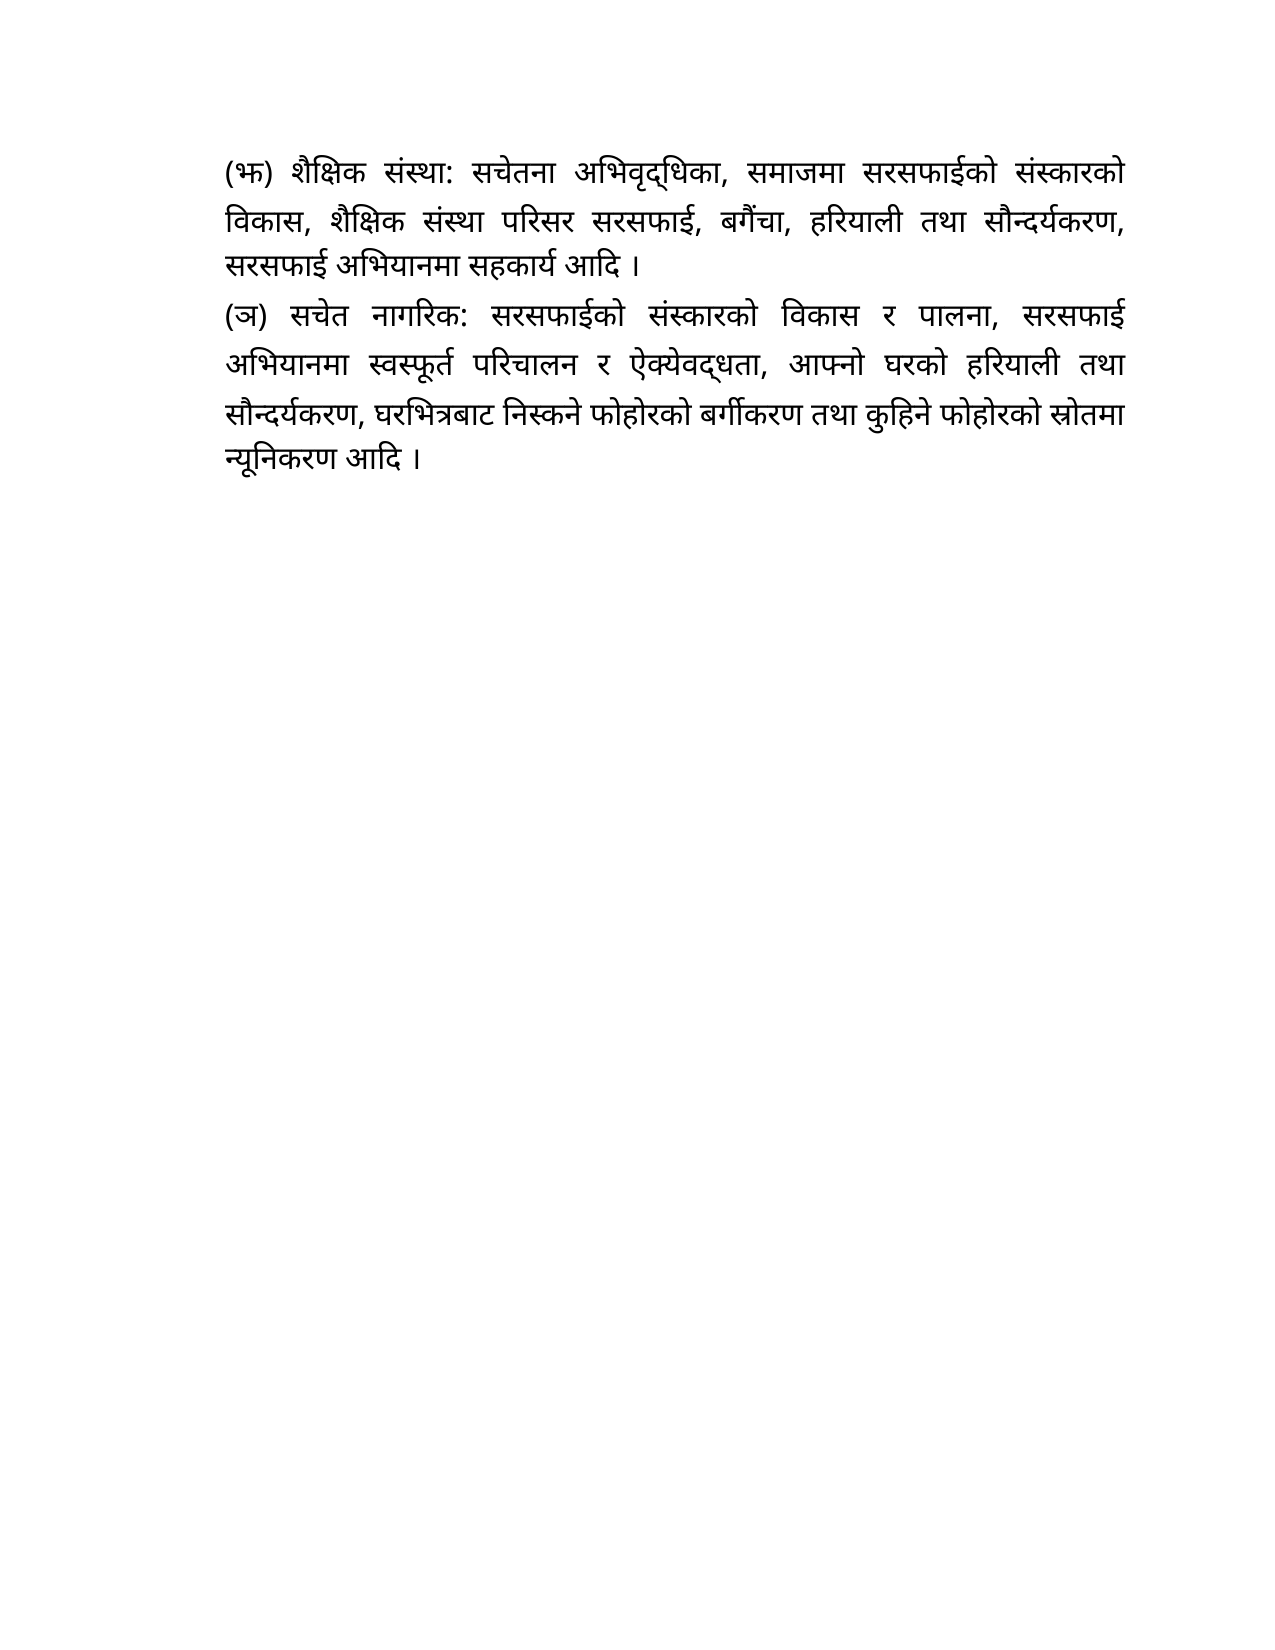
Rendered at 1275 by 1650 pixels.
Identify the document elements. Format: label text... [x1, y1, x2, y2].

list (ञ) सचेत नागरिक: सरसफाईको संस्कारको विकास र पालना, सरसफाई अभियानमा स्वस्फूर्त परिचालन र ऐक्येवद्धता, आफ्नो घरको हरियाली तथा सौन्दर्यकरण, घरभित्रबाट निस्कने फोहोरको बर्गीकरण तथा कुहिने फोहोरको स्रोतमा न्यूनिकरण आदि । [225, 293, 1125, 482]
list (झ) शैक्षिक संस्था: सचेतना अभिवृद्धिका, समाजमा सरसफाईको संस्कारको विकास, शैक्षिक संस्था परिसर सरसफाई, बगैंचा, हरियाली तथा सौन्दर्यकरण, सरसफाई अभियानमा सहकार्य आदि । [225, 150, 1125, 289]
